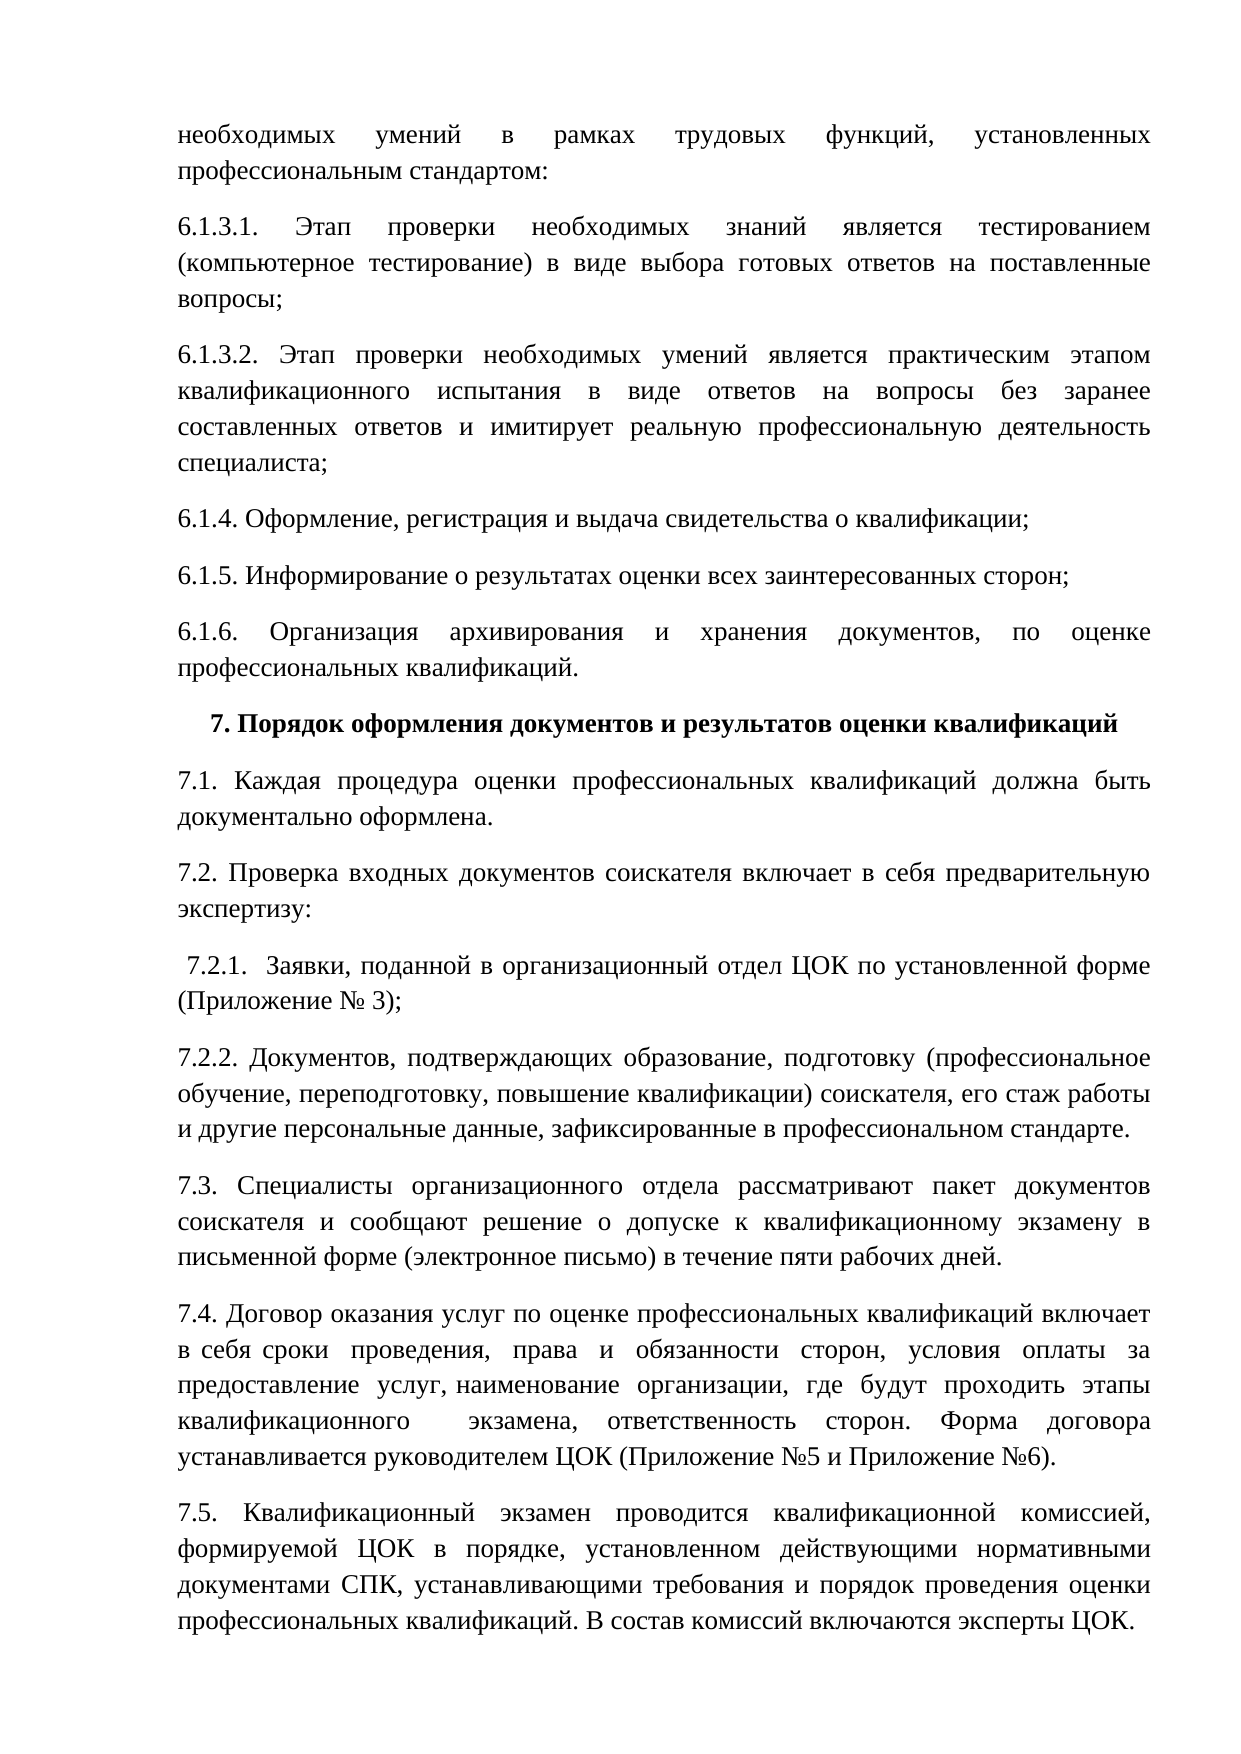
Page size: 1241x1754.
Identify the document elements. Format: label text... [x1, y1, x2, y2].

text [177, 118, 1152, 185]
text 7.1. Каждая процедура оценки профессиональных квалификаций должна быть документально оформлена. [177, 764, 1152, 831]
text 7.3. Специалисты организационного отдела рассматривают пакет документов соискателя и сообщают решение о допуске к квалификационному экзамену в письменной форме (электронное письмо) в течение пяти рабочих дней. [177, 1169, 1152, 1272]
text 7.2.2. Документов, подтверждающих образование, подготовку (профессиональное обучение, переподготовку, повышение квалификации) соискателя, его стаж работы и другие персональные данные, зафиксированные в профессиональном стандарте. [177, 1041, 1152, 1144]
text 7.2.1. Заявки, поданной в организационный отдел ЦОК по установленной форме (Приложение № 3); [177, 949, 1152, 1016]
text 6.1.3.1. Этап проверки необходимых знаний является тестированием (компьютерное тестирование) в виде выбора готовых ответов на поставленные вопросы; [177, 210, 1152, 313]
text 6.1.3.2. Этап проверки необходимых умений является практическим этапом квалификационного испытания в виде ответов на вопросы без заранее составленных ответов и имитирует реальную профессиональную деятельность специалиста; [177, 338, 1152, 477]
text 7. Порядок оформления документов и результатов оценки квалификаций [177, 708, 1152, 739]
text 6.1.5. Информирование о результатах оценки всех заинтересованных сторон; [177, 559, 1152, 590]
text 6.1.4. Оформление, регистрация и выдача свидетельства о квалификации; [177, 502, 1152, 533]
text 6.1.6. Организация архивирования и хранения документов, по оценке профессиональных квалификаций. [177, 615, 1152, 682]
text 7.4. Договор оказания услуг по оценке профессиональных квалификаций включает в себя сроки проведения, права и обязанности сторон, условия оплаты за предоставление услуг, наименование организации, где будут проходить этапы квалификационного экзамена, ответственность сторон. Форма договора устанавливается руководителем ЦОК (Приложение №5 и Приложение №6). [177, 1297, 1152, 1471]
text 7.5. Квалификационный экзамен проводится квалификационной комиссией, формируемой ЦОК в порядке, установленном действующими нормативными документами СПК, устанавливающими требования и порядок проведения оценки профессиональных квалификаций. В состав комиссий включаются эксперты ЦОК. [177, 1497, 1152, 1635]
text 7.2. Проверка входных документов соискателя включает в себя предварительную экспертизу: [177, 856, 1152, 923]
